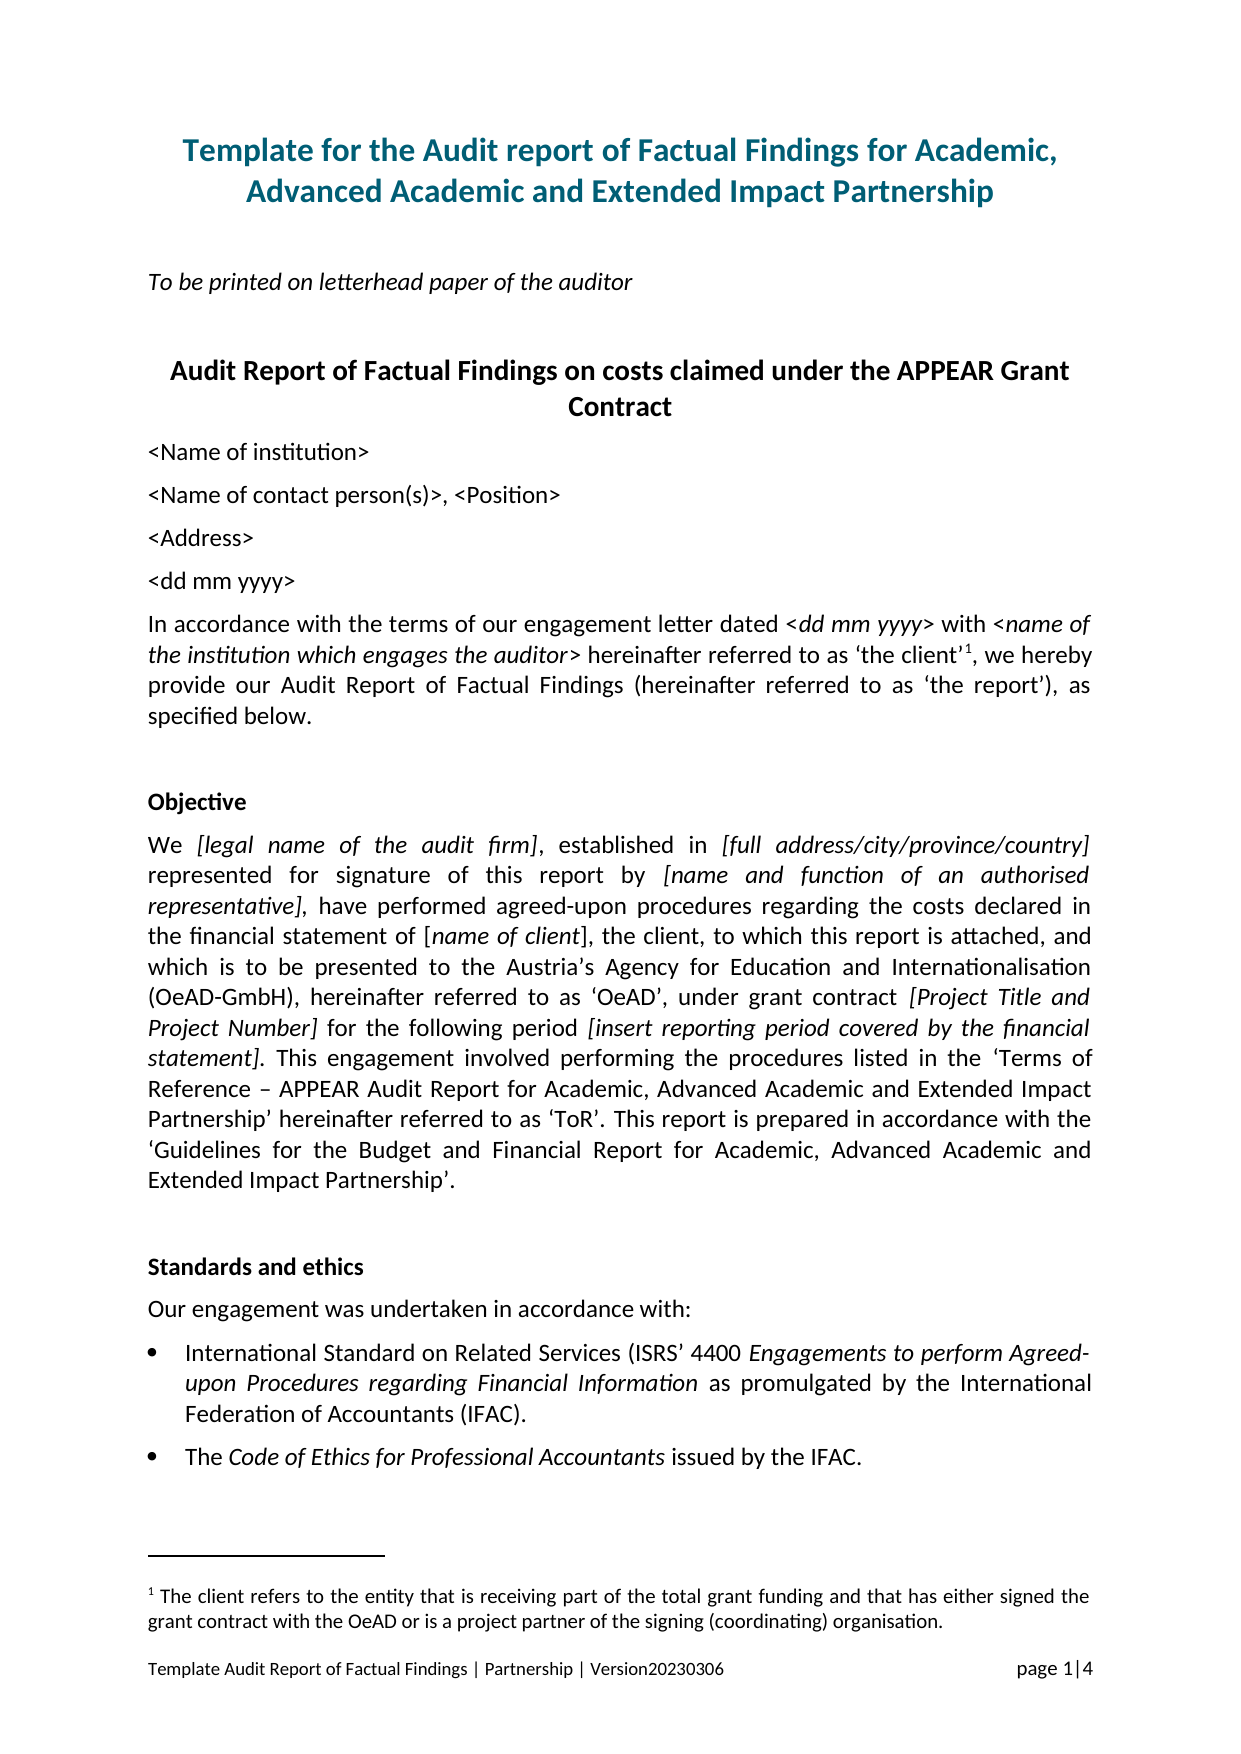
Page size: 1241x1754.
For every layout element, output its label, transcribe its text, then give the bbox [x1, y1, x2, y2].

text <Name of institution> [148, 436, 1092, 467]
subtitle Template for the Audit report of Factual Findings for Academic, Advanced Academic and Extended Impact Partnership [148, 129, 1092, 211]
text Standards and ethics [148, 1251, 1092, 1281]
text <Address> [148, 522, 1092, 553]
text <Name of contact person(s)>, <Position> [148, 479, 1092, 510]
text Our engagement was undertaken in accordance with: [148, 1294, 1092, 1324]
text Audit Report of Factual Findings on costs claimed under the APPEAR Grant Contract [148, 352, 1092, 424]
text In accordance with the terms of our engagement letter dated <dd mm yyyy> with <name of the institution which engages the auditor> hereinafter referred to as ‘the client’, we hereby provide our Audit Report of Factual Findings (hereinafter referred to as ‘the report’), as specified below. [148, 608, 1092, 730]
list International Standard on Related Services (ISRS’ 4400 Engagements to perform Agreed-upon Procedures regarding Financial Information as promulgated by the International Federation of Accountants (IFAC). [148, 1337, 1092, 1428]
text To be printed on letterhead paper of the auditor [148, 266, 1092, 297]
text Objective [148, 786, 1092, 816]
list The Code of Ethics for Professional Accountants issued by the IFAC. [148, 1441, 1092, 1471]
text We [legal name of the audit firm], established in [full address/city/province/country] represented for signature of this report by [name and function of an authorised representative], have performed agreed-upon procedures regarding the costs declared in the financial statement of [name of client], the client, to which this report is attached, and which is to be presented to the Austria’s Agency for Education and Internationalisation (OeAD-GmbH), hereinafter referred to as ‘OeAD’, under grant contract [Project Title and Project Number] for the following period [insert reporting period covered by the financial statement]. This engagement involved performing the procedures listed in the ‘Terms of Reference – APPEAR Audit Report for Academic, Advanced Academic and Extended Impact Partnership’ hereinafter referred to as ‘ToR’. This report is prepared in accordance with the ‘Guidelines for the Budget and Financial Report for Academic, Advanced Academic and Extended Impact Partnership’. [148, 829, 1092, 1195]
text <dd mm yyyy> [148, 565, 1092, 596]
